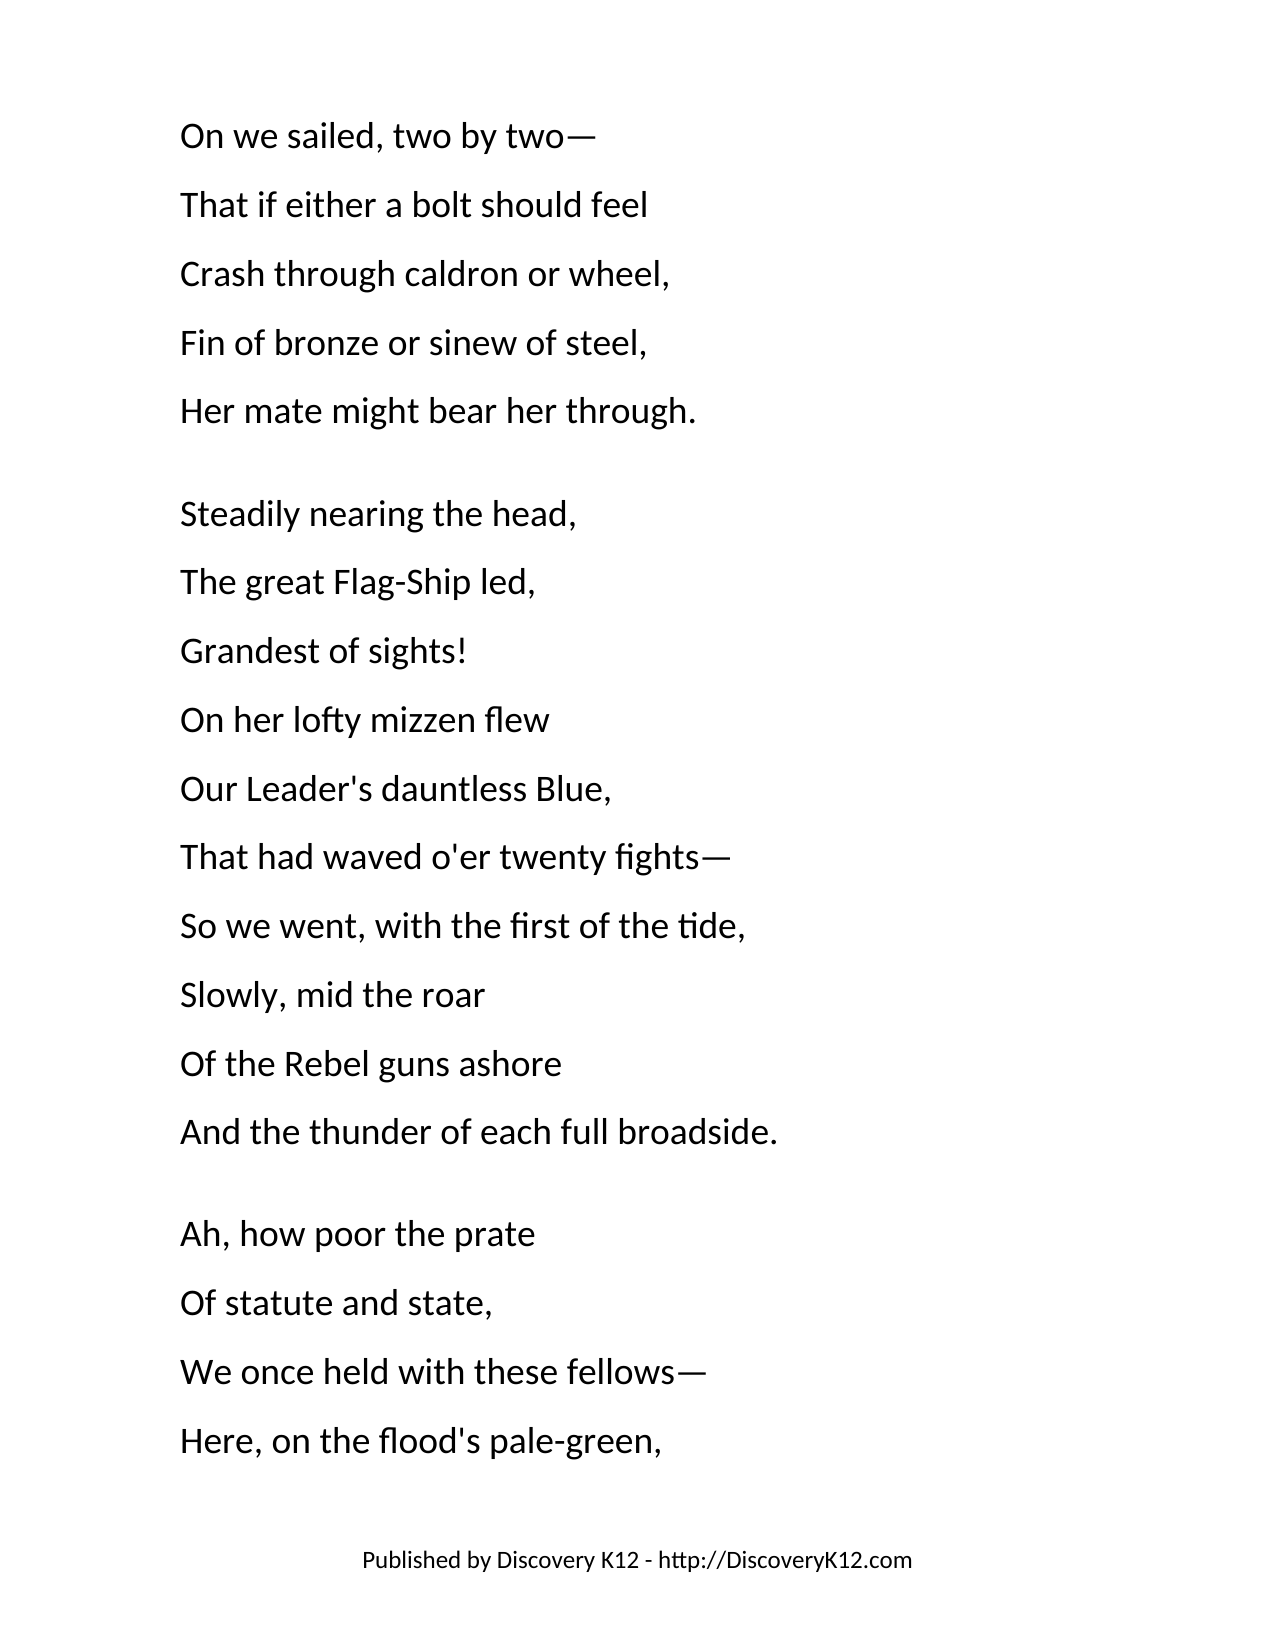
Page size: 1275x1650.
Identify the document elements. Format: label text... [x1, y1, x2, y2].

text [180, 1210, 1095, 1462]
text Steadily nearing the head, The great Flag-Ship led, Grandest of sights! On her lofty mizzen flew Our Leader's dauntless Blue, That had waved o'er twenty fights— So we went, with the first of the tide, Slowly, mid the roar Of the Rebel guns ashore And the thunder of each full broadside. [180, 489, 1095, 1154]
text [180, 112, 1095, 433]
